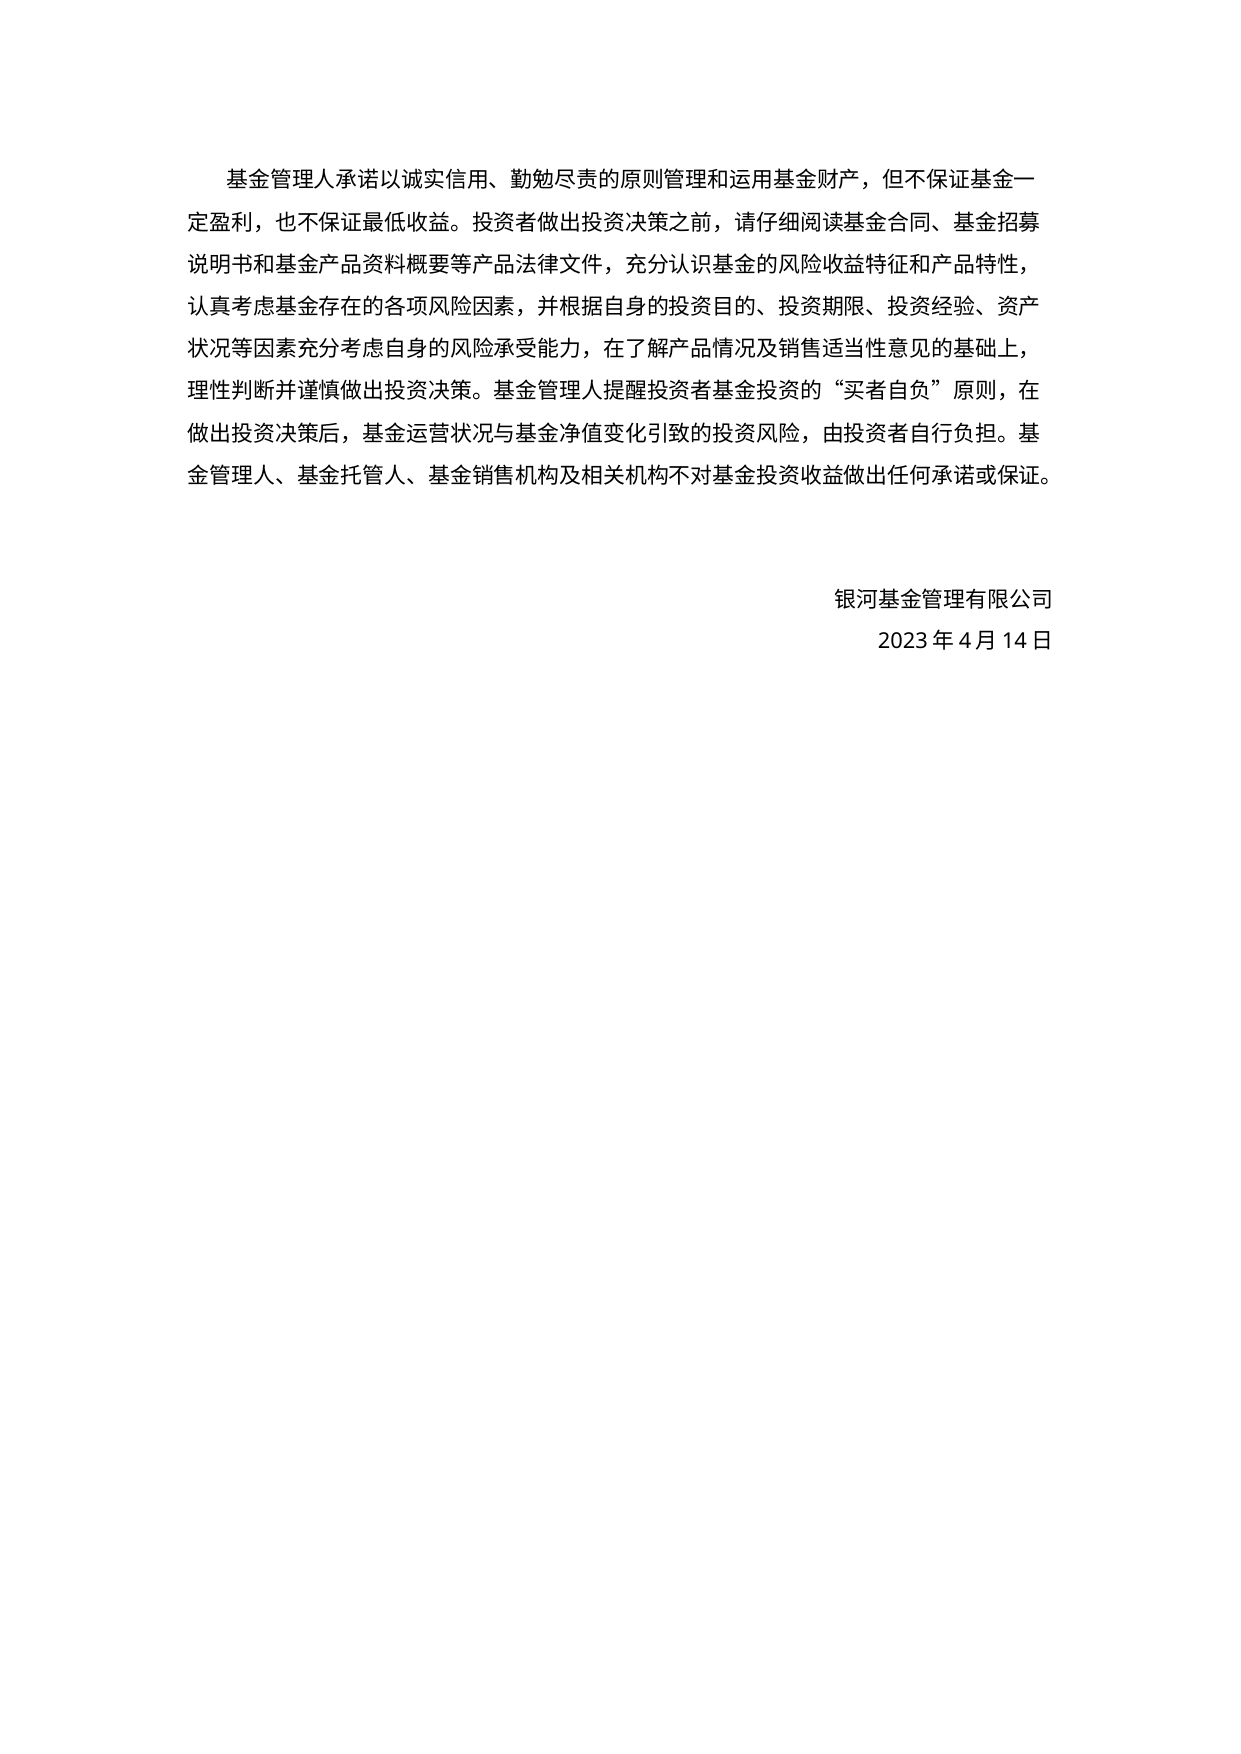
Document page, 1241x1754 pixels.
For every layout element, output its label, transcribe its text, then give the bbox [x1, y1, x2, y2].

text 基金管理人承诺以诚实信用、勤勉尽责的原则管理和运用基金财产，但不保证基金一定盈利，也不保证最低收益。投资者做出投资决策之前，请仔细阅读基金合同、基金招募说明书和基金产品资料概要等产品法律文件，充分认识基金的风险收益特征和产品特性，认真考虑基金存在的各项风险因素，并根据自身的投资目的、投资期限、投资经验、资产状况等因素充分考虑自身的风险承受能力，在了解产品情况及销售适当性意见的基础上，理性判断并谨慎做出投资决策。基金管理人提醒投资者基金投资的“买者自负”原则，在做出投资决策后，基金运营状况与基金净值变化引致的投资风险，由投资者自行负担。基金管理人、基金托管人、基金销售机构及相关机构不对基金投资收益做出任何承诺或保证。 [187, 162, 1053, 490]
text 2023年4月14日 [187, 623, 1053, 656]
text 银河基金管理有限公司 [187, 581, 1053, 614]
